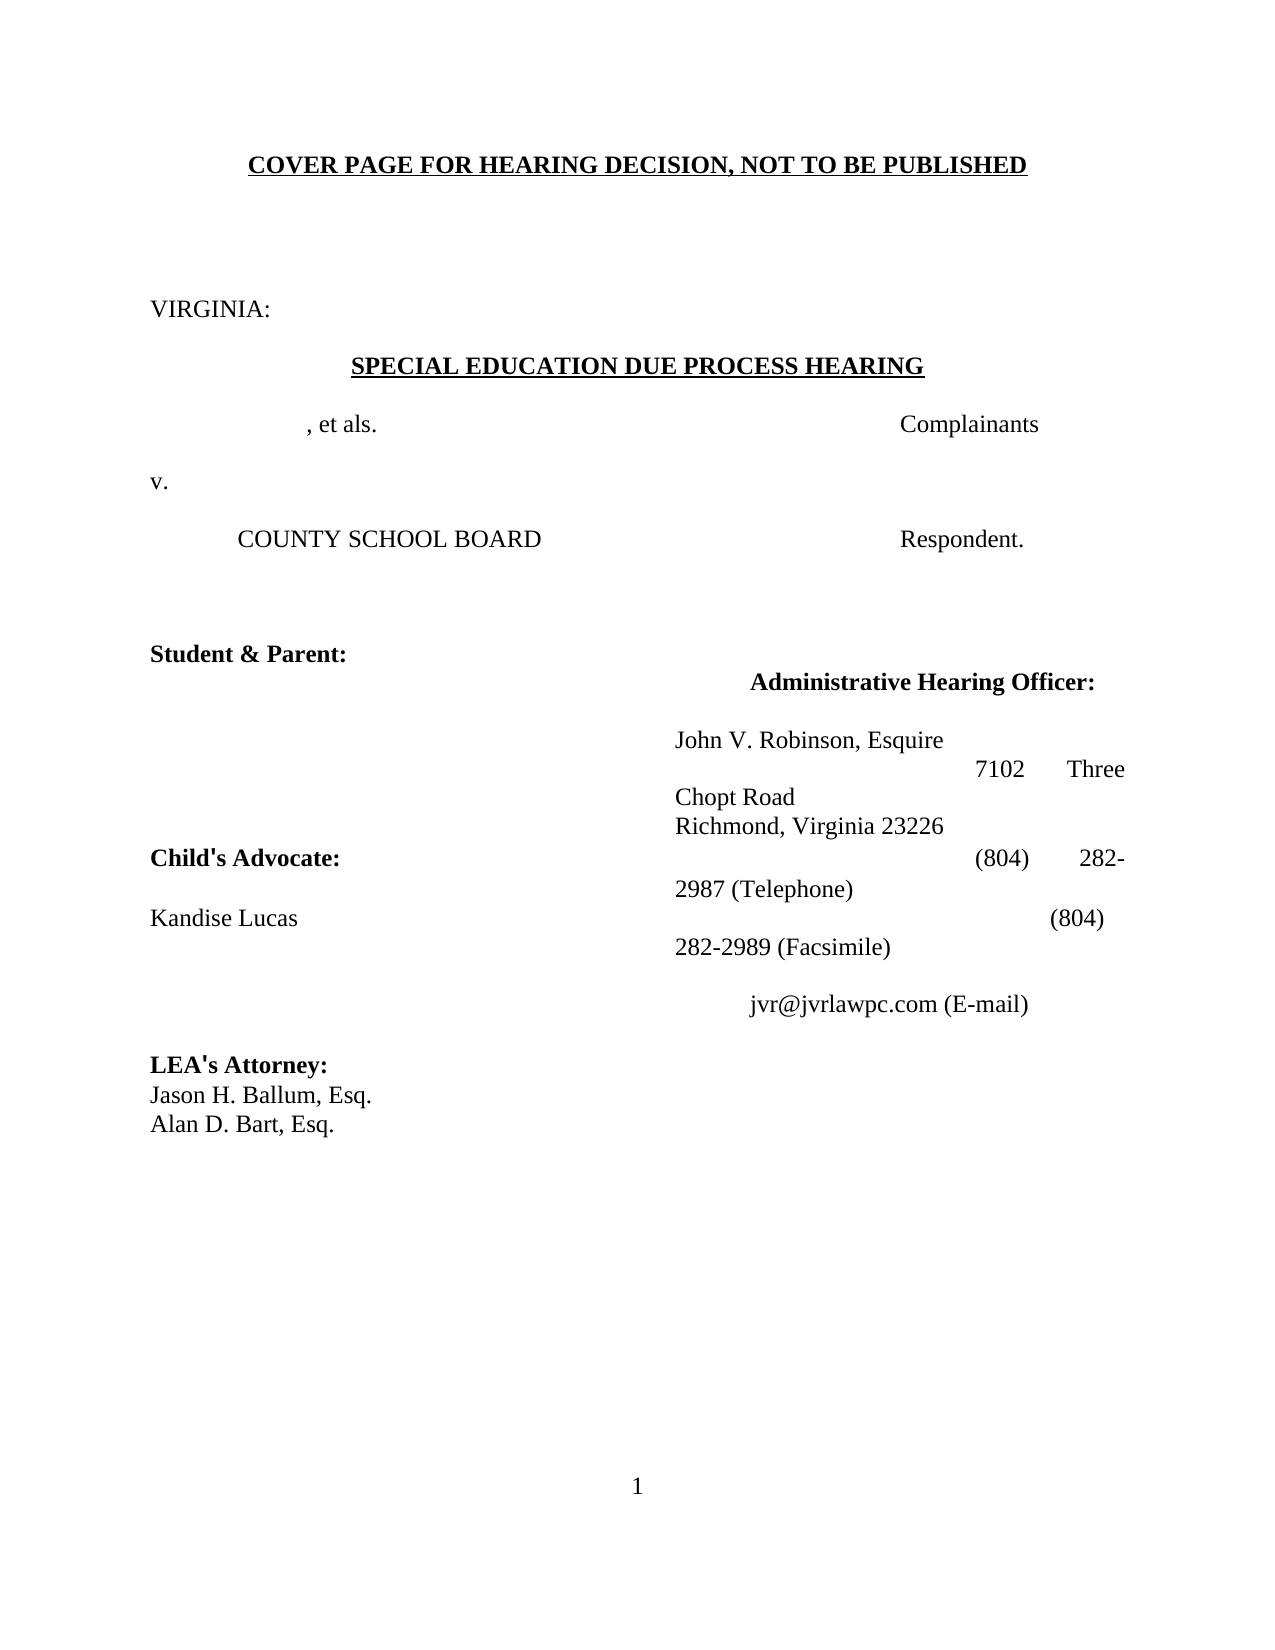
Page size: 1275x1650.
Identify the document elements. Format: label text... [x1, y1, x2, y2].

text Child's Advocate: (804) 282-2987 (Telephone) [150, 840, 1125, 903]
text LEA's Attorney: [150, 1047, 1125, 1081]
text , et als. Complainants [150, 409, 1125, 437]
text Student & Parent: Administrative Hearing Officer: [150, 639, 1125, 696]
text v. [150, 466, 1125, 495]
text Kandise Lucas (804) 282-2989 (Facsimile) [150, 903, 1125, 960]
text Jason H. Ballum, Esq. [150, 1081, 1125, 1109]
text 7102 Three Chopt Road [150, 754, 1125, 811]
text Alan D. Bart, Esq. [150, 1109, 1125, 1138]
text COUNTY SCHOOL BOARD Respondent. [150, 524, 1125, 552]
text John V. Robinson, Esquire [150, 696, 1125, 754]
subtitle COVER PAGE FOR HEARING DECISION, NOT TO BE PUBLISHED [150, 150, 1125, 179]
text jvr@jvrlawpc.com (E-mail) [150, 960, 1125, 1018]
text : [150, 294, 1125, 322]
subtitle SPECIAL EDUCATION DUE PROCESS HEARING [150, 351, 1125, 380]
